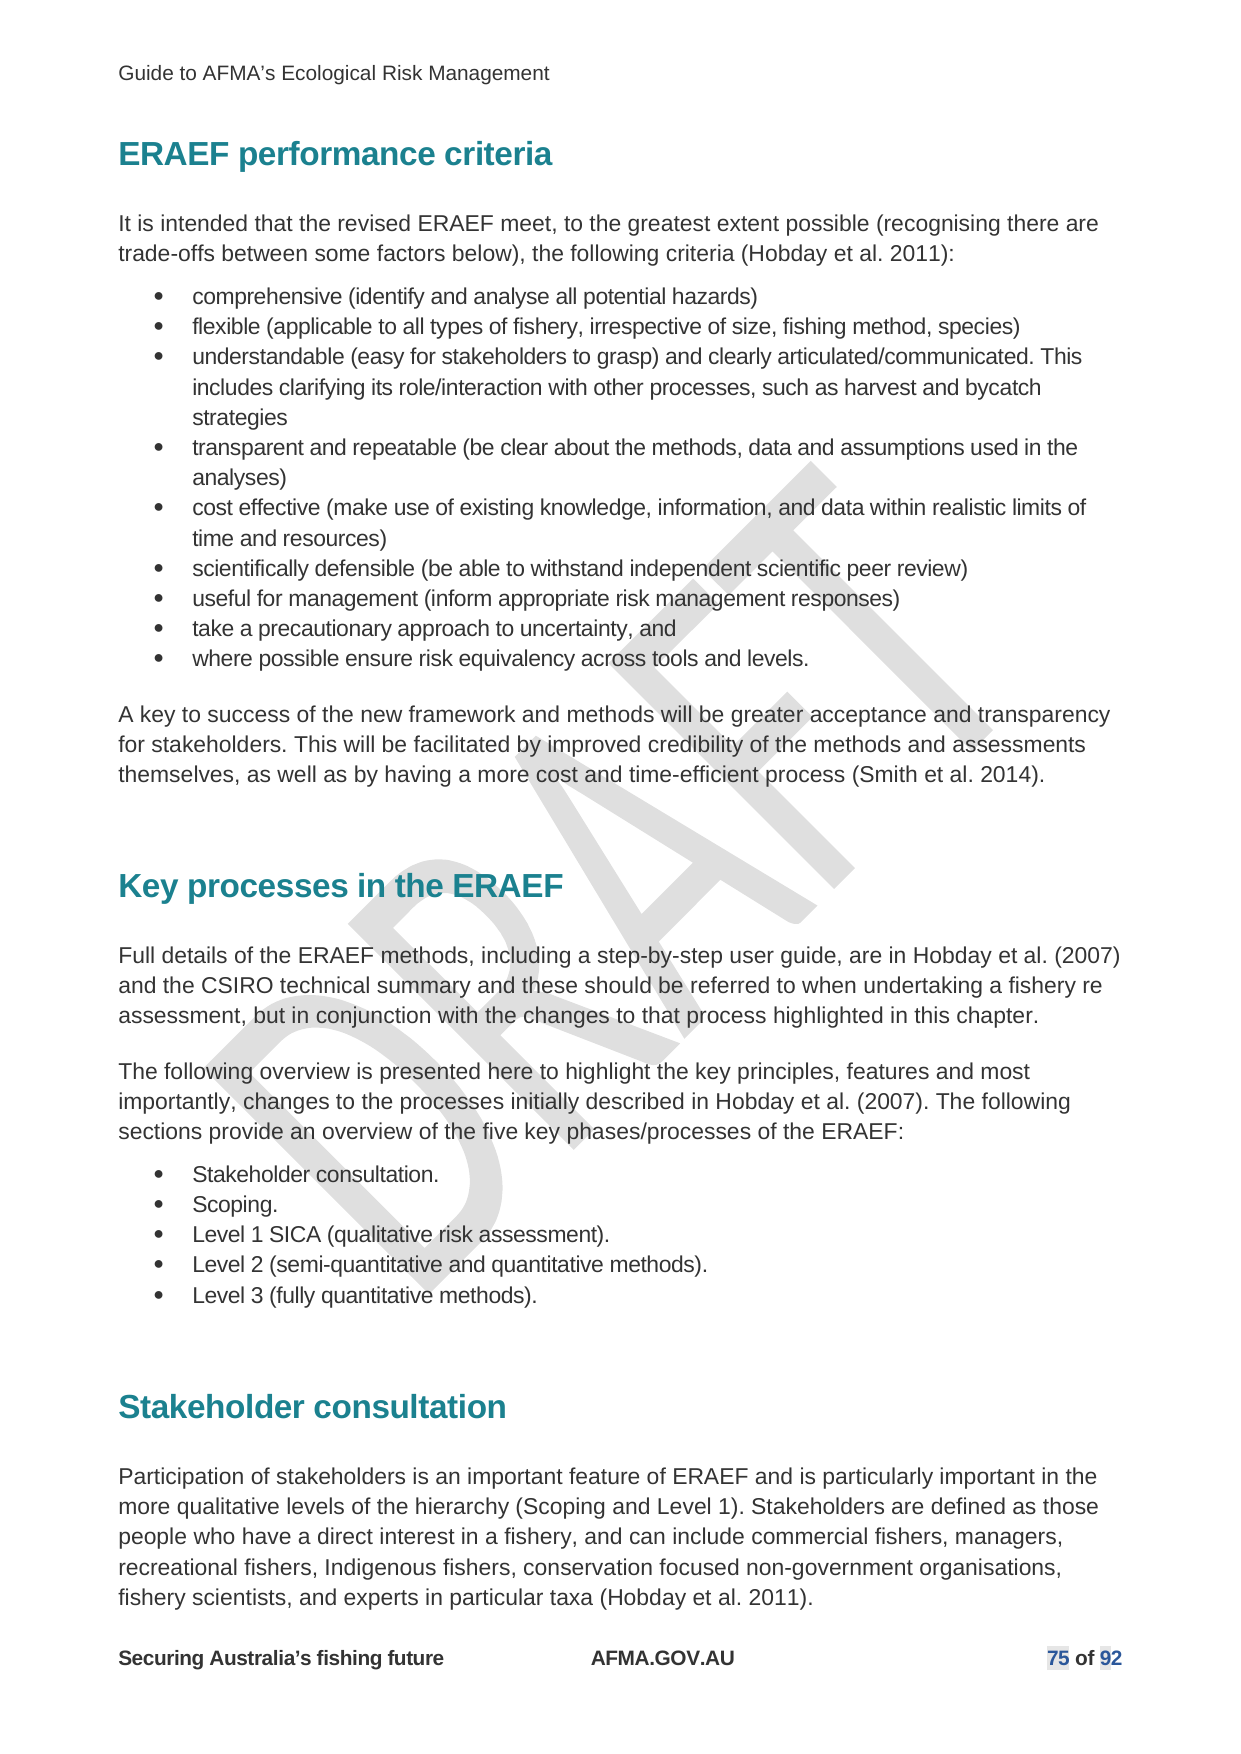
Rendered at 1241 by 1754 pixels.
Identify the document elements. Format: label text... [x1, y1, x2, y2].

subtitle Key processes in the ERAEF [118, 866, 1122, 904]
list cost effective (make use of existing knowledge, information, and data within realistic limits of time and resources) [154, 494, 1122, 551]
list scientifically defensible (be able to withstand independent scientific peer review) [154, 555, 1122, 581]
list where possible ensure risk equivalency across tools and levels. [154, 645, 1122, 672]
text The following overview is presented here to highlight the key principles, features and most importantly, changes to the processes initially described in Hobday et al. (2007). The following sections provide an overview of the five key phases/processes of the ERAEF: [118, 1058, 1122, 1144]
text Full details of the ERAEF methods, including a step-by-step user guide, are in Hobday et al. (2007) and the CSIRO technical summary and these should be referred to when undertaking a fishery re assessment, but in conjunction with the changes to that process highlighted in this chapter. [118, 942, 1122, 1029]
list useful for management (inform appropriate risk management responses) [154, 585, 1122, 611]
list transparent and repeatable (be clear about the methods, data and assumptions used in the analyses) [154, 434, 1122, 490]
subtitle Stakeholder consultation [118, 1387, 1122, 1425]
list Level 3 (fully quantitative methods). [154, 1282, 1122, 1308]
list Scoping. [154, 1191, 1122, 1217]
list comprehensive (identify and analyse all potential hazards) [154, 283, 1122, 309]
text It is intended that the revised ERAEF meet, to the greatest extent possible (recognising there are trade-offs between some factors below), the following criteria (Hobday et al. 2011): [118, 210, 1122, 266]
subtitle ERAEF performance criteria [118, 134, 1122, 172]
list take a precautionary approach to uncertainty, and [154, 615, 1122, 641]
list Level 1 SICA (qualitative risk assessment). [154, 1221, 1122, 1248]
list flexible (applicable to all types of fishery, irrespective of size, fishing method, species) [154, 313, 1122, 339]
text A key to success of the new framework and methods will be greater acceptance and transparency for stakeholders. This will be facilitated by improved credibility of the methods and assessments themselves, as well as by having a more cost and time-efficient process (Smith et al. 2014). [118, 701, 1122, 787]
list Level 2 (semi-quantitative and quantitative methods). [154, 1251, 1122, 1278]
list Stakeholder consultation. [154, 1161, 1122, 1187]
list understandable (easy for stakeholders to grasp) and clearly articulated/communicated. This includes clarifying its role/interaction with other processes, such as harvest and bycatch strategies [154, 343, 1122, 430]
text Participation of stakeholders is an important feature of ERAEF and is particularly important in the more qualitative levels of the hierarchy (Scoping and Level 1). Stakeholders are defined as those people who have a direct interest in a fishery, and can include commercial fishers, managers, recreational fishers, Indigenous fishers, conservation focused non-government organisations, fishery scientists, and experts in particular taxa (Hobday et al. 2011). [118, 1463, 1122, 1610]
